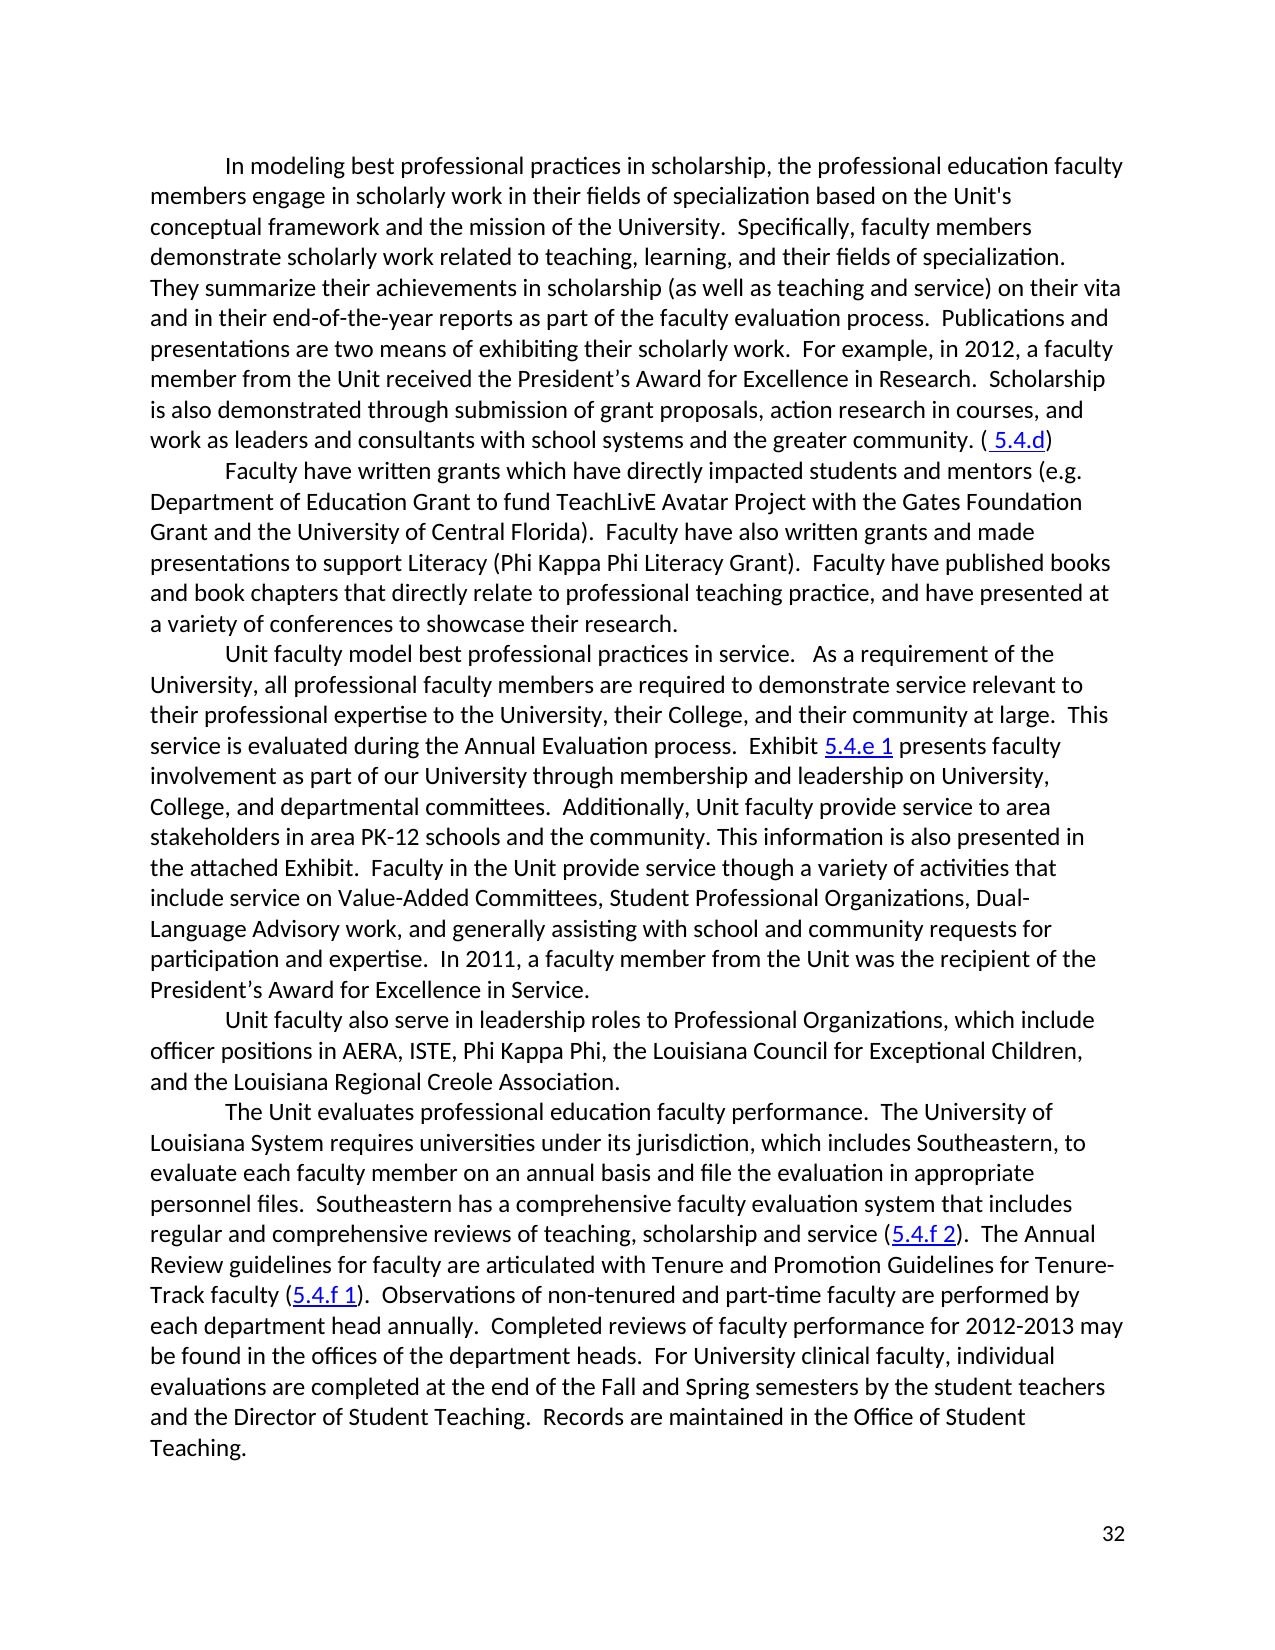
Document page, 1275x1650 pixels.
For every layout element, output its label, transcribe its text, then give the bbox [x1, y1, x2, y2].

text Unit faculty model best professional practices in service. As a requirement of the University, all professional faculty members are required to demonstrate service relevant to their professional expertise to the University, their College, and their community at large. This service is evaluated during the Annual Evaluation process. Exhibit 5.4.e 1 presents faculty involvement as part of our University through membership and leadership on University, College, and departmental committees. Additionally, Unit faculty provide service to area stakeholders in area PK-12 schools and the community. This information is also presented in the attached Exhibit. Faculty in the Unit provide service though a variety of activities that include service on Value-Added Committees, Student Professional Organizations, Dual-Language Advisory work, and generally assisting with school and community requests for participation and expertise. In 2011, a faculty member from the Unit was the recipient of the President’s Award for Excellence in Service. [150, 638, 1125, 1004]
text Unit faculty also serve in leadership roles to Professional Organizations, which include officer positions in AERA, ISTE, Phi Kappa Phi, the Louisiana Council for Exceptional Children, and the Louisiana Regional Creole Association. [150, 1004, 1125, 1096]
text The Unit evaluates professional education faculty performance. The University of Louisiana System requires universities under its jurisdiction, which includes Southeastern, to evaluate each faculty member on an annual basis and file the evaluation in appropriate personnel files. Southeastern has a comprehensive faculty evaluation system that includes regular and comprehensive reviews of teaching, scholarship and service (5.4.f 2). The Annual Review guidelines for faculty are articulated with Tenure and Promotion Guidelines for Tenure-Track faculty (5.4.f 1). Observations of non-tenured and part-time faculty are performed by each department head annually. Completed reviews of faculty performance for 2012-2013 may be found in the offices of the department heads. For University clinical faculty, individual evaluations are completed at the end of the Fall and Spring semesters by the student teachers and the Director of Student Teaching. Records are maintained in the Office of Student Teaching. [150, 1096, 1125, 1462]
text Faculty have written grants which have directly impacted students and mentors (e.g. Department of Education Grant to fund TeachLivE Avatar Project with the Gates Foundation Grant and the University of Central Florida). Faculty have also written grants and made presentations to support Literacy (Phi Kappa Phi Literacy Grant). Faculty have published books and book chapters that directly relate to professional teaching practice, and have presented at a variety of conferences to showcase their research. [150, 455, 1125, 638]
text In modeling best professional practices in scholarship, the professional education faculty members engage in scholarly work in their fields of specialization based on the Unit's conceptual framework and the mission of the University. Specifically, faculty members demonstrate scholarly work related to teaching, learning, and their fields of specialization. They summarize their achievements in scholarship (as well as teaching and service) on their vita and in their end-of-the-year reports as part of the faculty evaluation process. Publications and presentations are two means of exhibiting their scholarly work. For example, in 2012, a faculty member from the Unit received the President’s Award for Excellence in Research. Scholarship is also demonstrated through submission of grant proposals, action research in courses, and work as leaders and consultants with school systems and the greater community. ( 5.4.d) [150, 150, 1125, 455]
